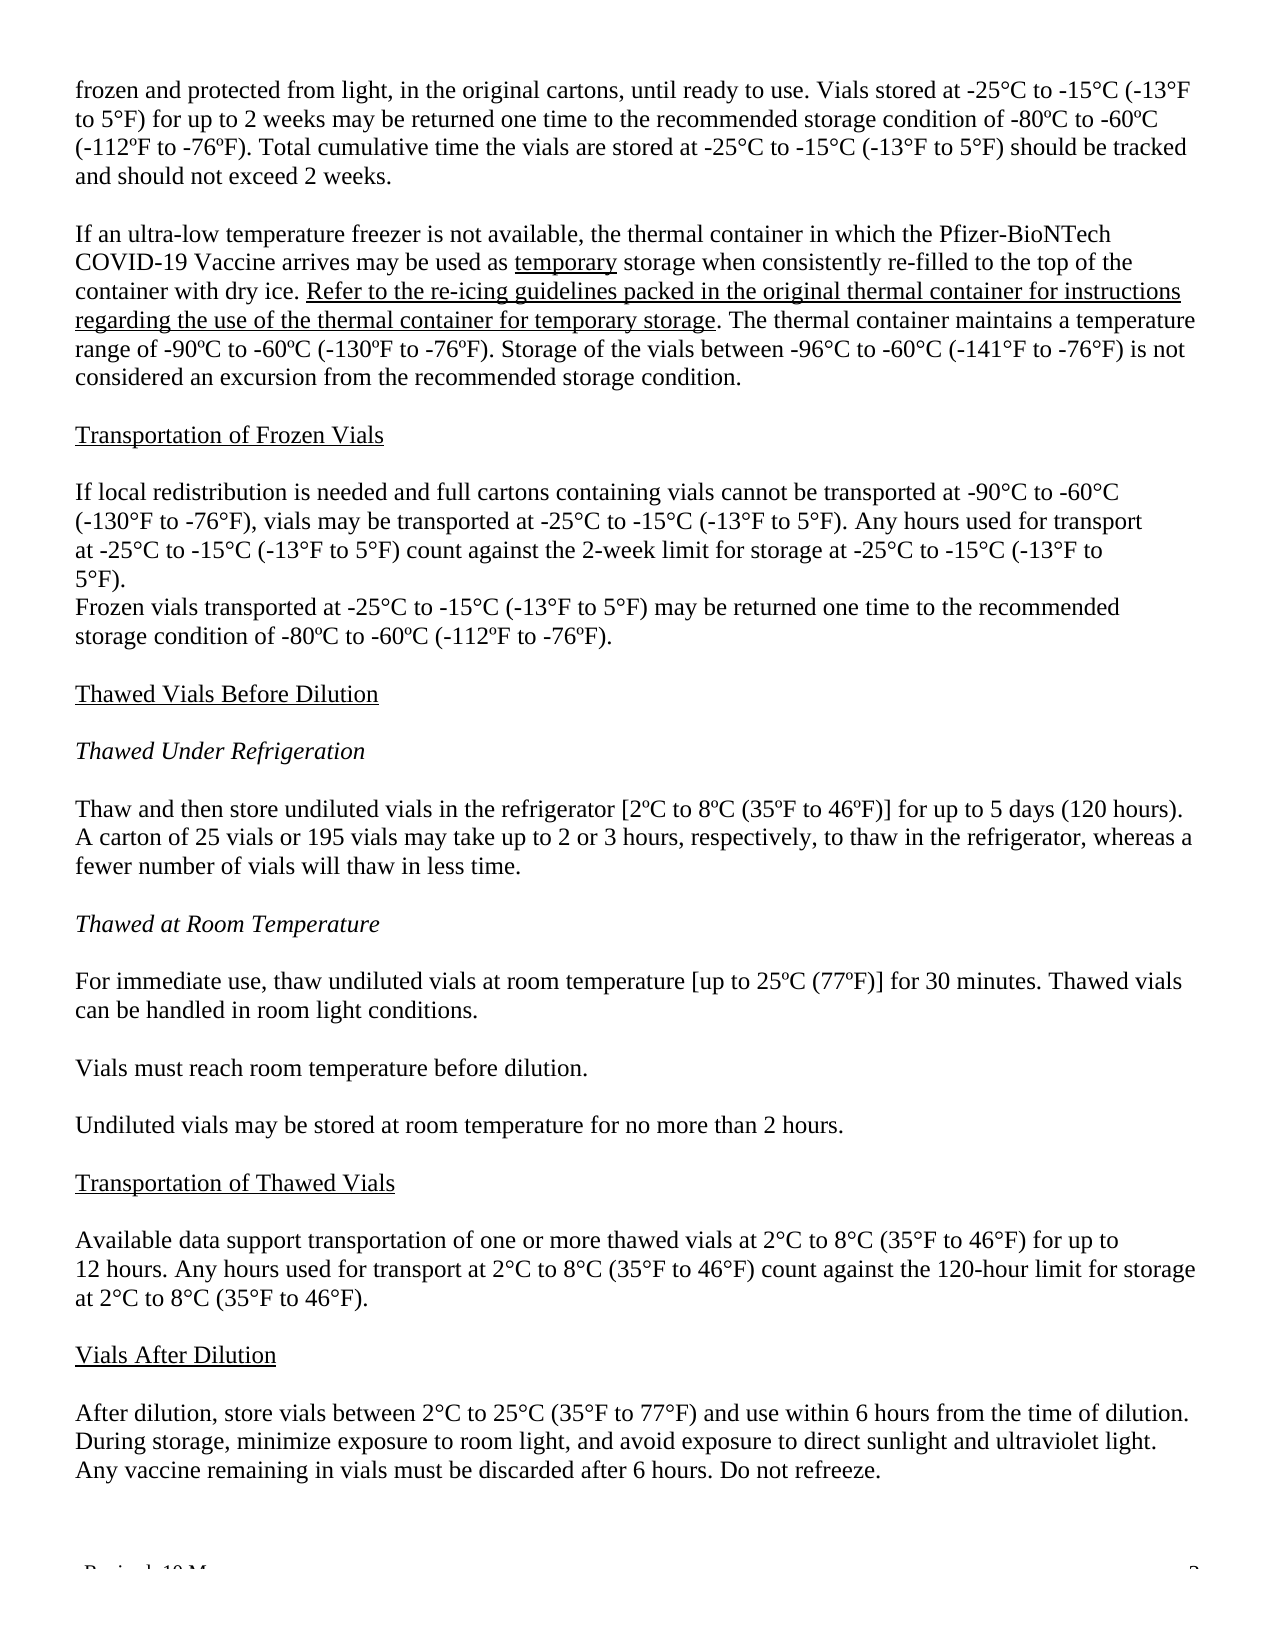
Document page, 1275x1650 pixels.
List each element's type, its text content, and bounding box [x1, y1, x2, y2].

text Thawed Vials Before Dilution [75, 679, 1212, 707]
text Any vaccine remaining in vials must be discarded after 6 hours. Do not refreeze. [75, 1455, 1212, 1484]
text If an ultra-low temperature freezer is not available, the thermal container in which the Pfizer-BioNTech COVID-19 Vaccine arrives may be used as temporary storage when consistently re-filled to the top of the container with dry ice. Refer to the re-icing guidelines packed in the original thermal container for instructions regarding the use of the thermal container for temporary storage. The thermal container maintains a temperature range of -90ºC to -60ºC (-130ºF to -76ºF). Storage of the vials between -96°C to -60°C (-141°F to -76°F) is not considered an excursion from the recommended storage condition. [75, 219, 1196, 391]
text Thawed at Room Temperature [75, 909, 1212, 938]
text Undiluted vials may be stored at room temperature for no more than 2 hours. Transportation of Thawed Vials [75, 1110, 846, 1196]
text After dilution, store vials between 2°C to 25°C (35°F to 77°F) and use within 6 hours from the time of dilution. During storage, minimize exposure to room light, and avoid exposure to direct sunlight and ultraviolet light. [75, 1398, 1192, 1455]
text Vials must reach room temperature before dilution. [75, 1053, 1212, 1081]
text Thawed Under Refrigeration [75, 736, 1212, 765]
text frozen and protected from light, in the original cartons, until ready to use. Vials stored at -25°C to -15°C (-13°F to 5°F) for up to 2 weeks may be returned one time to the recommended storage condition of -80ºC to -60ºC [75, 75, 1193, 132]
text Available data support transportation of one or more thawed vials at 2°C to 8°C (35°F to 46°F) for up to [75, 1225, 1212, 1254]
text (-130°F to -76°F), vials may be transported at -25°C to -15°C (-13°F to 5°F). Any hours used for transport at -25°C to -15°C (-13°F to 5°F) count against the 2-week limit for storage at -25°C to -15°C (-13°F to 5°F). [75, 506, 1160, 592]
text (-112ºF to -76ºF). Total cumulative time the vials are stored at -25°C to -15°C (-13°F to 5°F) should be tracked and should not exceed 2 weeks. [75, 132, 1189, 190]
text 12 hours. Any hours used for transport at 2°C to 8°C (35°F to 46°F) count against the 120-hour limit for storage at 2°C to 8°C (35°F to 46°F). [75, 1254, 1198, 1311]
text Thaw and then store undiluted vials in the refrigerator [2ºC to 8ºC (35ºF to 46ºF)] for up to 5 days (120 hours). A carton of 25 vials or 195 vials may take up to 2 or 3 hours, respectively, to thaw in the refrigerator, whereas a fewer number of vials will thaw in less time. [75, 794, 1195, 880]
text Vials After Dilution [75, 1340, 1212, 1369]
text Transportation of Frozen Vials [75, 420, 1212, 449]
text If local redistribution is needed and full cartons containing vials cannot be transported at -90°C to -60°C [75, 477, 1212, 506]
text For immediate use, thaw undiluted vials at room temperature [up to 25ºC (77ºF)] for 30 minutes. Thawed vials can be handled in room light conditions. [75, 966, 1185, 1024]
text Frozen vials transported at -25°C to -15°C (-13°F to 5°F) may be returned one time to the recommended storage condition of -80ºC to -60ºC (-112ºF to -76ºF). [75, 592, 1198, 650]
